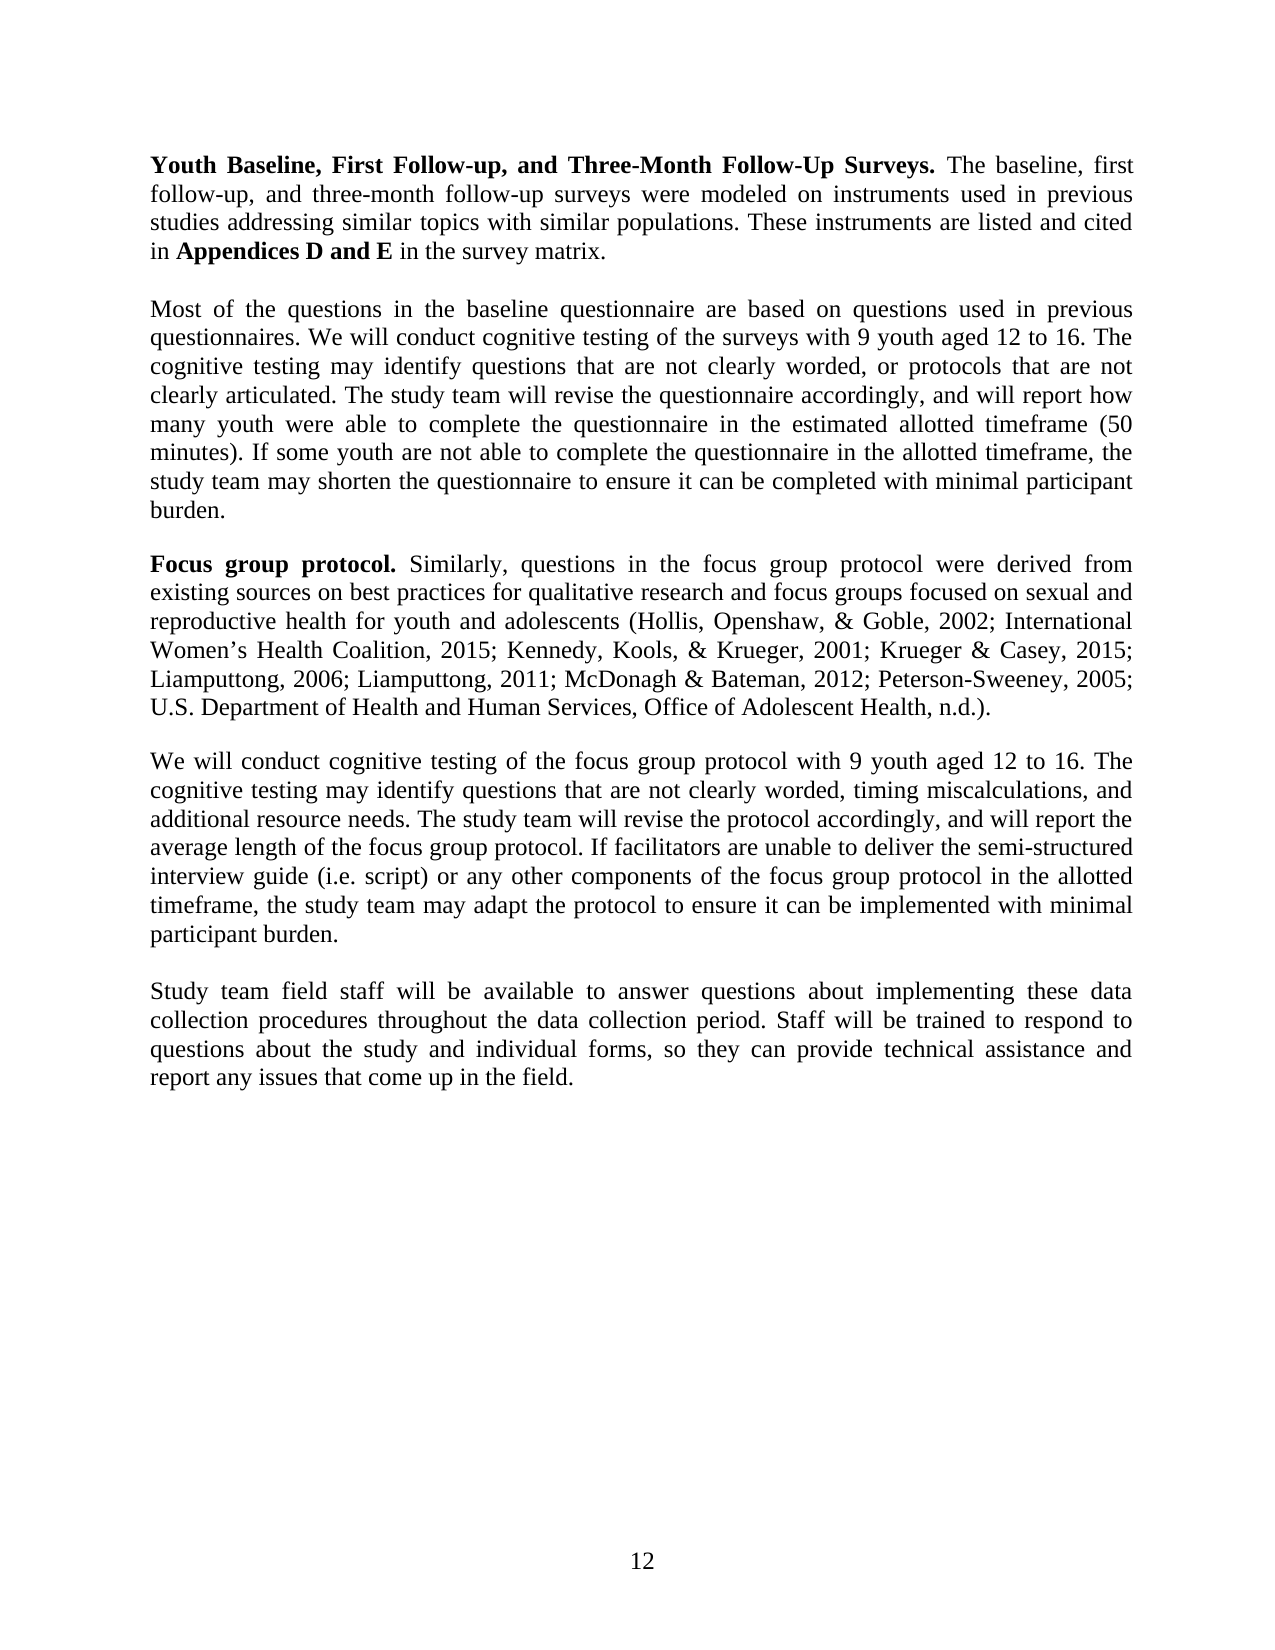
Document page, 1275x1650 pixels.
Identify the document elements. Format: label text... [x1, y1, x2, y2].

text Youth Baseline, First Follow-up, and Three-Month Follow-Up Surveys. The baseline, first follow-up, and three-month follow-up surveys were modeled on instruments used in previous studies addressing similar topics with similar populations. These instruments are listed and cited in Appendices D and E in the survey matrix. [150, 150, 1134, 265]
text Study team field staff will be available to answer questions about implementing these data collection procedures throughout the data collection period. Staff will be trained to respond to questions about the study and individual forms, so they can provide technical assistance and report any issues that come up in the field. [150, 976, 1134, 1091]
list We will conduct cognitive testing of the focus group protocol with 9 youth aged 12 to 16. The cognitive testing may identify questions that are not clearly worded, timing miscalculations, and additional resource needs. The study team will revise the protocol accordingly, and will report the average length of the focus group protocol. If facilitators are unable to deliver the semi-structured interview guide (i.e. script) or any other components of the focus group protocol in the allotted timeframe, the study team may adapt the protocol to ensure it can be implemented with minimal participant burden. [150, 746, 1134, 947]
text Focus group protocol. Similarly, questions in the focus group protocol were derived from existing sources on best practices for qualitative research and focus groups focused on sexual and reproductive health for youth and adolescents (Hollis, Openshaw, & Goble, 2002; International Women’s Health Coalition, 2015; Kennedy, Kools, & Krueger, 2001; Krueger & Casey, 2015; Liamputtong, 2006; Liamputtong, 2011; McDonagh & Bateman, 2012; Peterson-Sweeney, 2005; U.S. Department of Health and Human Services, Office of Adolescent Health, n.d.). [150, 549, 1134, 721]
text Most of the questions in the baseline questionnaire are based on questions used in previous questionnaires. We will conduct cognitive testing of the surveys with 9 youth aged 12 to 16. The cognitive testing may identify questions that are not clearly worded, or protocols that are not clearly articulated. The study team will revise the questionnaire accordingly, and will report how many youth were able to complete the questionnaire in the estimated allotted timeframe (50 minutes). If some youth are not able to complete the questionnaire in the allotted timeframe, the study team may shorten the questionnaire to ensure it can be completed with minimal participant burden. [150, 294, 1134, 524]
